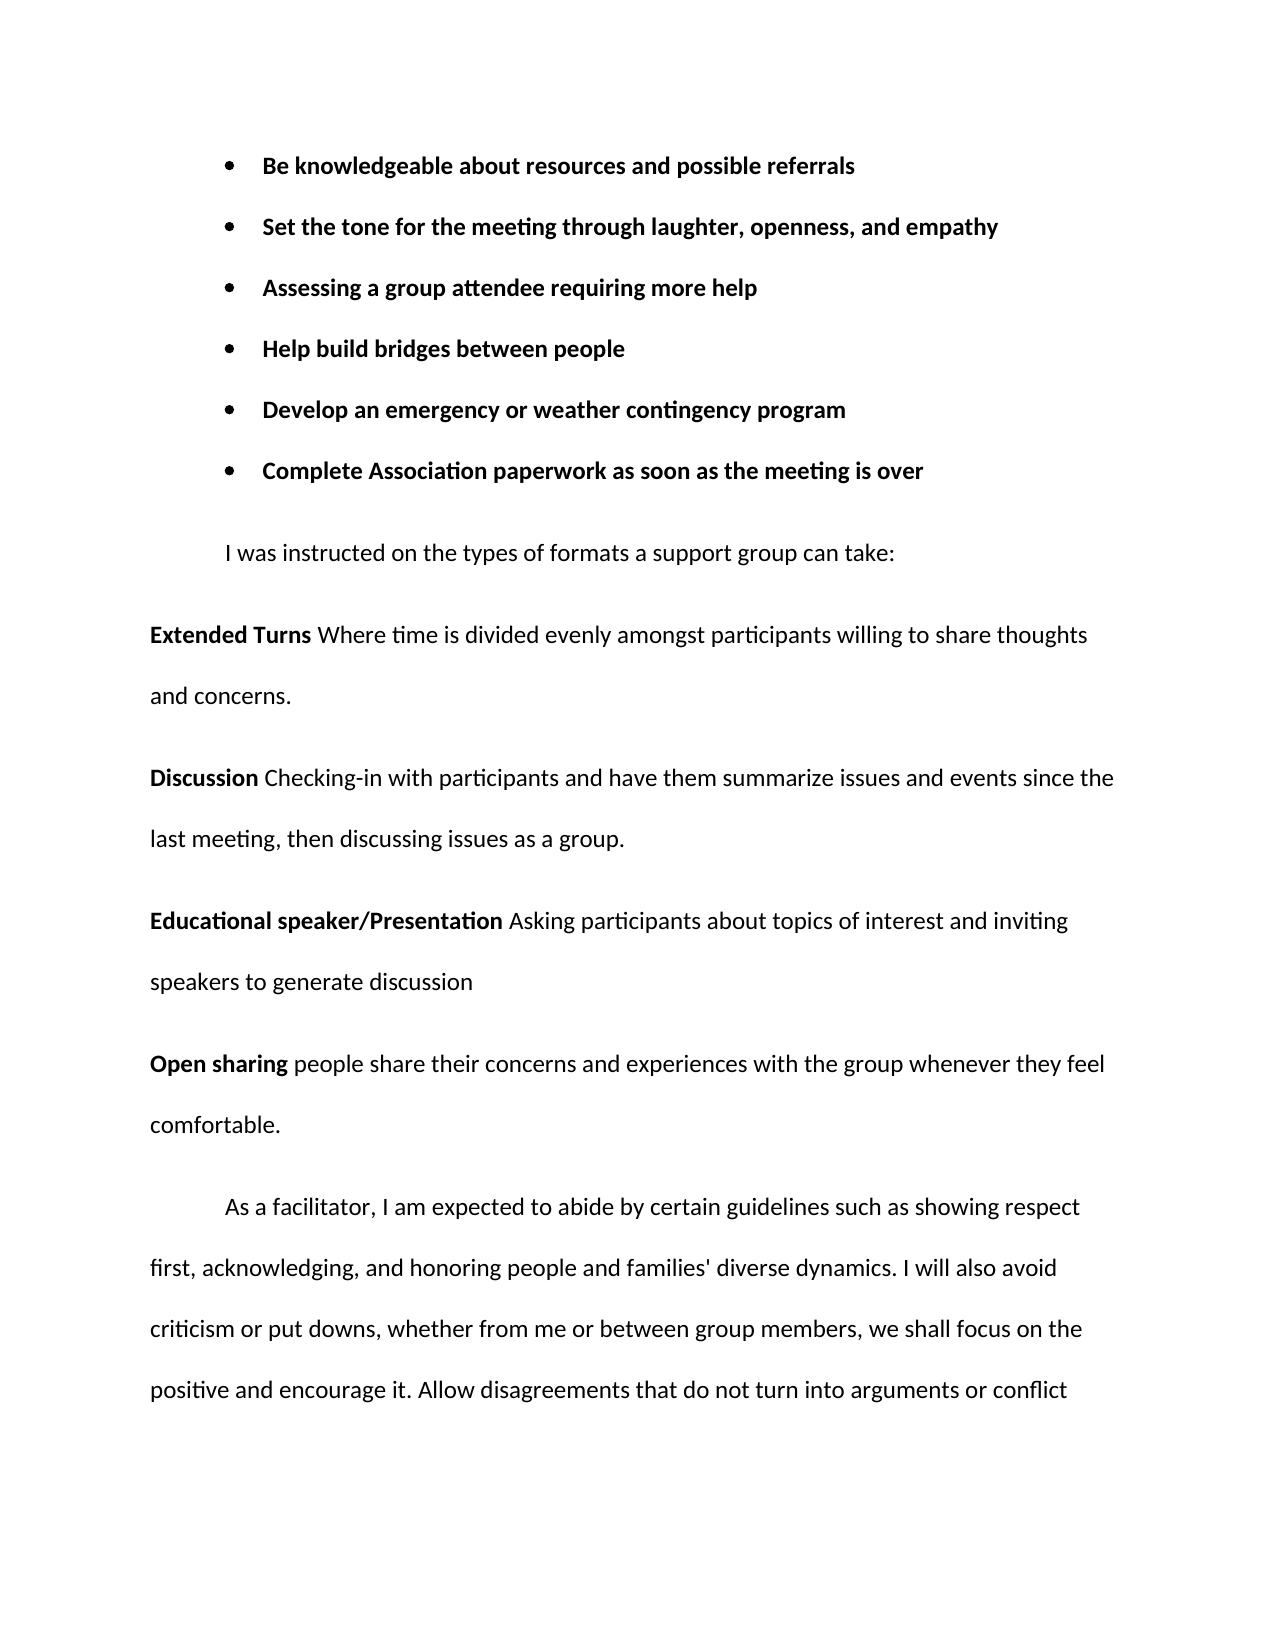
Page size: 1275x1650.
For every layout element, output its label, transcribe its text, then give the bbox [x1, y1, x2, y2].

list Help build bridges between people [225, 333, 1125, 364]
text Open sharing people share their concerns and experiences with the group whenever they feel comfortable. [150, 1048, 1125, 1139]
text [150, 1191, 1125, 1404]
subtitle Extended Turns Where time is divided evenly amongst participants willing to share thoughts and concerns. [150, 619, 1125, 711]
text Discussion Checking-in with participants and have them summarize issues and events since the last meeting, then discussing issues as a group. [150, 762, 1125, 853]
list Be knowledgeable about resources and possible referrals [225, 150, 1125, 181]
list Complete Association paperwork as soon as the meeting is over [225, 455, 1125, 486]
text Educational speaker/Presentation Asking participants about topics of interest and inviting speakers to generate discussion [150, 905, 1125, 996]
text I was instructed on the types of formats a support group can take: [225, 537, 1125, 568]
list Assessing a group attendee requiring more help [225, 272, 1125, 303]
list Develop an emergency or weather contingency program [225, 394, 1125, 425]
list Set the tone for the meeting through laughter, openness, and empathy [225, 211, 1125, 242]
